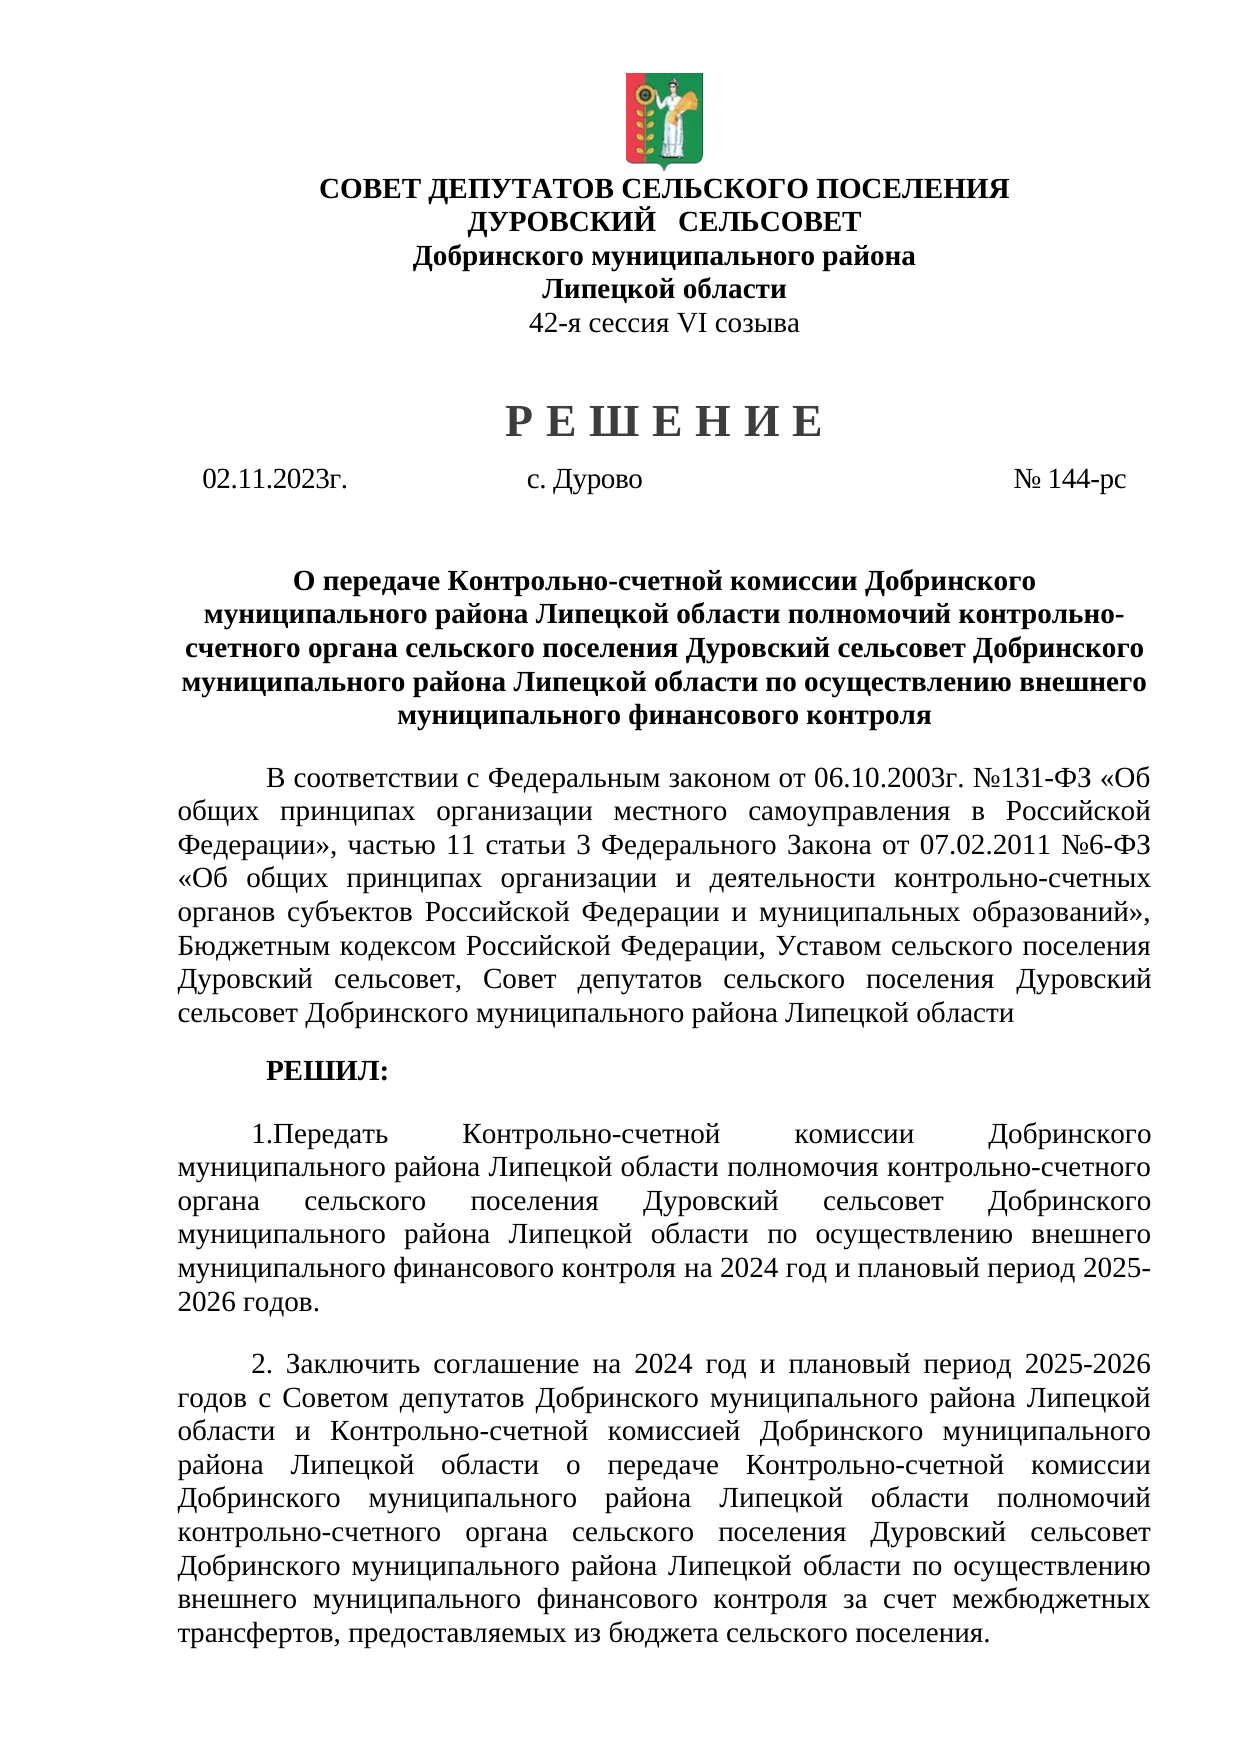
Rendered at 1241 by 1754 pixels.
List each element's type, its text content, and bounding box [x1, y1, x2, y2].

text 02.11.2023г. с. Дурово № 144-рс [177, 444, 1152, 500]
text 2. Заключить соглашение на 2024 год и плановый период 2025-2026 годов с Советом депутатов Добринского муниципального района Липецкой области и Контрольно-счетной комиссией Добринского муниципального района Липецкой области о передаче Контрольно-счетной комиссии Добринского муниципального района Липецкой области полномочий контрольно-счетного органа сельского поселения Дуровский сельсовет Добринского муниципального района Липецкой области по осуществлению внешнего муниципального финансового контроля за счет межбюджетных трансфертов, предоставляемых из бюджета сельского поселения. [177, 1346, 1152, 1648]
text Добринского муниципального района [177, 238, 1152, 271]
text 1.Передать Контрольно-счетной комиссии Добринского муниципального района Липецкой области полномочия контрольно-счетного органа сельского поселения Дуровский сельсовет Добринского муниципального района Липецкой области по осуществлению внешнего муниципального финансового контроля на 2024 год и плановый период 2025-2026 годов. [177, 1116, 1152, 1317]
text Р Е Ш Е Н И Е [177, 406, 1152, 444]
text 42-я сессия VI созыва [177, 305, 1152, 338]
text СОВЕТ ДЕПУТАТОВ СЕЛЬСКОГО ПОСЕЛЕНИЯ [177, 171, 1152, 204]
text РЕШИЛ: [177, 1053, 1152, 1087]
text О передаче Контрольно-счетной комиссии Добринского муниципального района Липецкой области полномочий контрольно-счетного органа сельского поселения Дуровский сельсовет Добринского муниципального района Липецкой области по осуществлению внешнего муниципального финансового контроля [177, 563, 1152, 731]
text ДУРОВСКИЙ СЕЛЬСОВЕТ [177, 204, 1152, 238]
text Липецкой области [177, 271, 1152, 305]
picture [626, 73, 703, 171]
text В соответствии с Федеральным законом от 06.10.2003г. №131-ФЗ «Об общих принципах организации местного самоуправления в Российской Федерации», частью 11 статьи 3 Федерального Закона от 07.02.2011 №6-ФЗ «Об общих принципах организации и деятельности контрольно-счетных органов субъектов Российской Федерации и муниципальных образований», Бюджетным кодексом Российской Федерации, Уставом сельского поселения Дуровский сельсовет, Совет депутатов сельского поселения Дуровский сельсовет Добринского муниципального района Липецкой области [177, 760, 1152, 1028]
